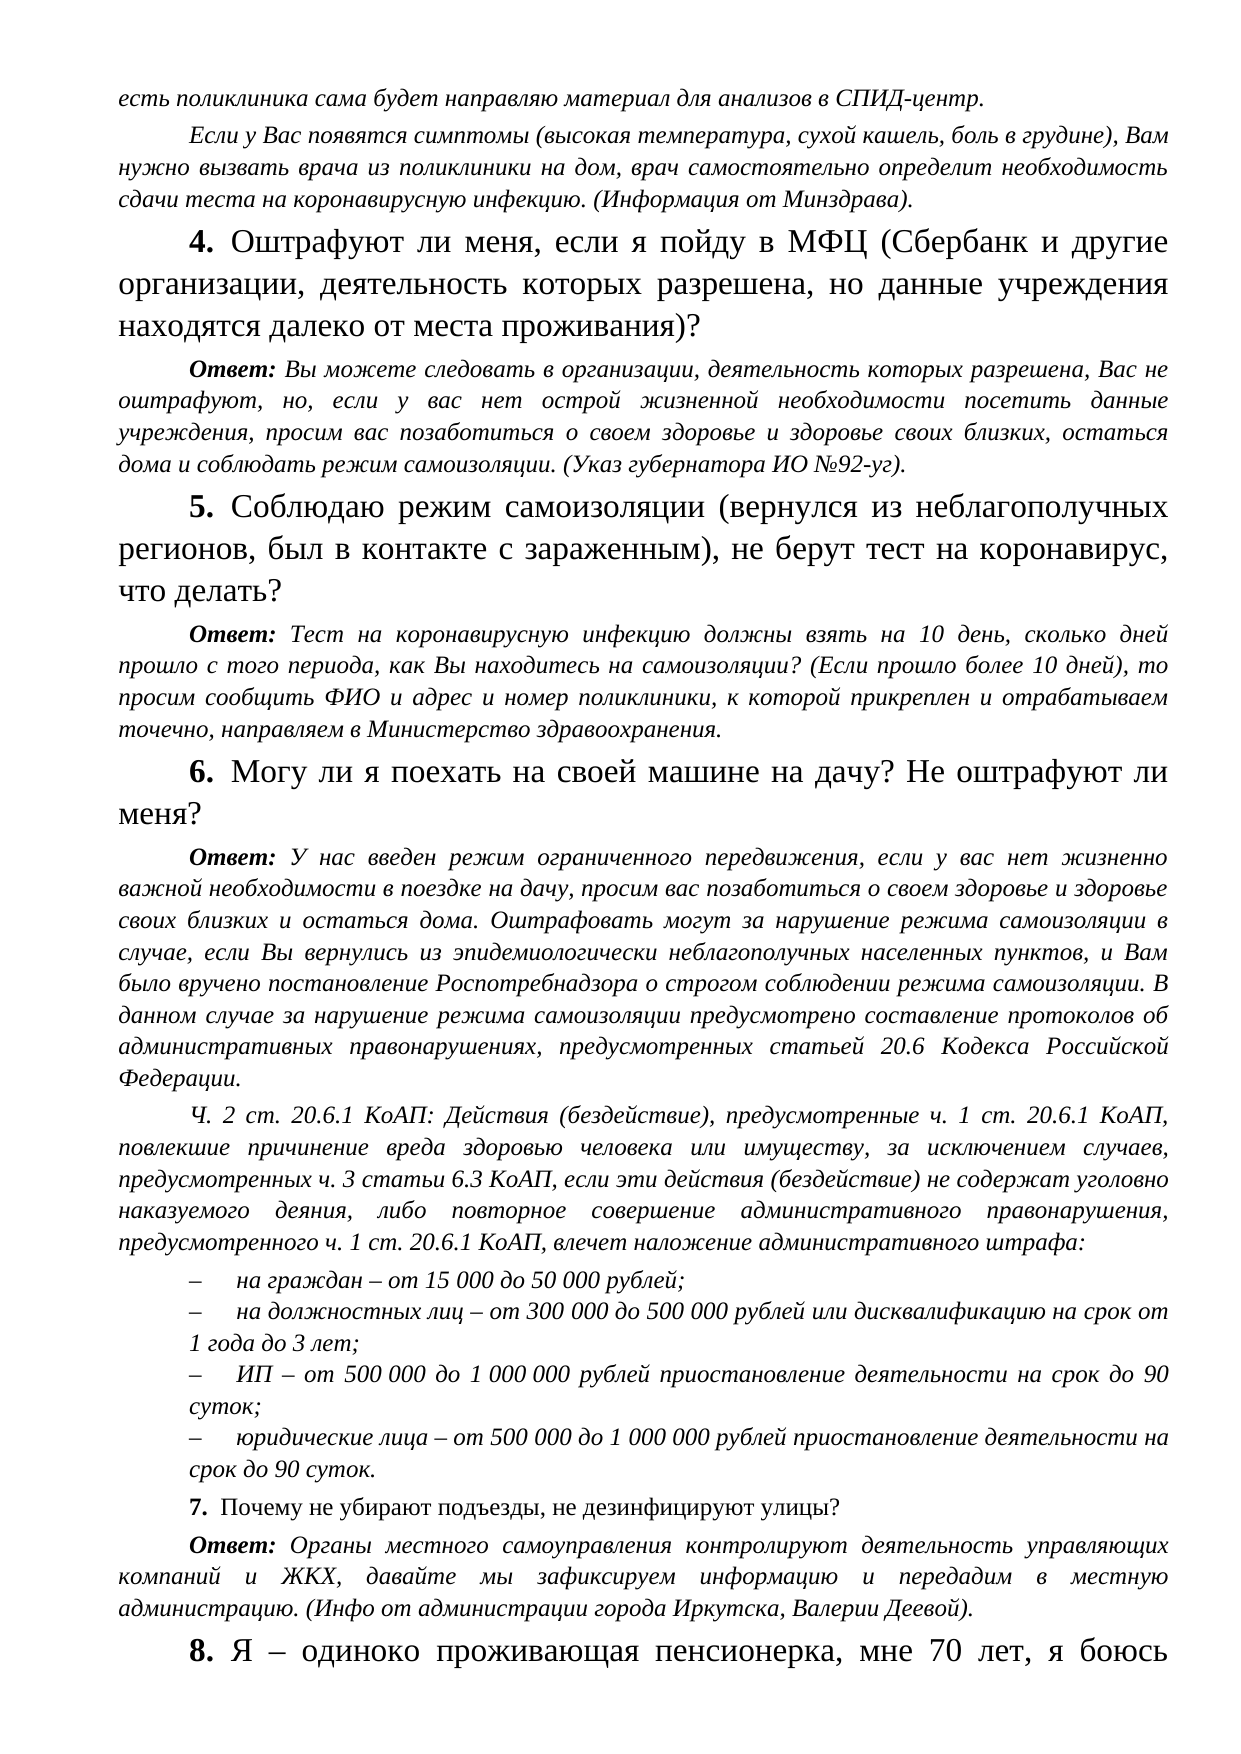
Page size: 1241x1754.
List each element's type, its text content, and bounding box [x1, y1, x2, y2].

text 4. Оштрафуют ли меня, если я пойду в МФЦ (Сбербанк и другие организации, деятельность которых разрешена, но данные учреждения находятся далеко от места проживания)? [118, 221, 1169, 344]
list на граждан – от 15 000 до 50 000 рублей; [189, 1265, 1169, 1293]
list ИП – от 500 000 до 1 000 000 рублей приостановление деятельности на срок до 90 суток; [189, 1359, 1169, 1420]
list юридические лица – от 500 000 до 1 000 000 рублей приостановление деятельности на срок до 90 суток. [189, 1422, 1169, 1483]
text Ответ: Вы можете следовать в организации, деятельность которых разрешена, Вас не оштрафуют, но, если у вас нет острой жизненной необходимости посетить данные учреждения, просим вас позаботиться о своем здоровье и здоровье своих близких, остаться дома и соблюдать режим самоизоляции. (Указ губернатора ИО №92-уг). [118, 354, 1169, 477]
text 6. Могу ли я поехать на своей машине на дачу? Не оштрафуют ли меня? [118, 751, 1169, 832]
list на должностных лиц – от 300 000 до 500 000 рублей или дисквалификацию на срок от 1 года до 3 лет; [189, 1296, 1169, 1357]
text Ответ: Органы местного самоуправления контролируют деятельность управляющих компаний и ЖКХ, давайте мы зафиксируем информацию и передадим в местную администрацию. (Инфо от администрации города Иркутска, Валерии Деевой). [118, 1530, 1169, 1622]
text Ответ: У нас введен режим ограниченного передвижения, если у вас нет жизненно важной необходимости в поездке на дачу, просим вас позаботиться о своем здоровье и здоровье своих близких и остаться дома. Оштрафовать могут за нарушение режима самоизоляции в случае, если Вы вернулись из эпидемиологически неблагополучных населенных пунктов, и Вам было вручено постановление Роспотребнадзора о строгом соблюдении режима самоизоляции. В данном случае за нарушение режима самоизоляции предусмотрено составление протоколов об административных правонарушениях, предусмотренных статьей 20.6 Кодекса Российской Федерации. [118, 842, 1169, 1092]
text Ч. 2 ст. 20.6.1 КоАП: Действия (бездействие), предусмотренные ч. 1 ст. 20.6.1 КоАП, повлекшие причинение вреда здоровью человека или имуществу, за исключением случаев, предусмотренных ч. 3 статьи 6.3 КоАП, если эти действия (бездействие) не содержат уголовно наказуемого деяния, либо повторное совершение административного правонарушения, предусмотренного ч. 1 ст. 20.6.1 КоАП, влечет наложение административного штрафа: [118, 1101, 1169, 1256]
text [118, 1631, 1169, 1669]
text Если у Вас появятся симптомы (высокая температура, сухой кашель, боль в грудине), Вам нужно вызвать врача из поликлиники на дом, врач самостоятельно определит необходимость сдачи теста на коронавирусную инфекцию. (Информация от Минздрава). [118, 121, 1169, 212]
text 7. Почему не убирают подъезды, не дезинфицируют улицы? [118, 1492, 1169, 1521]
text 5. Соблюдаю режим самоизоляции (вернулся из неблагополучных регионов, был в контакте с зараженным), не берут тест на коронавирус, что делать? [118, 486, 1169, 609]
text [118, 83, 1169, 111]
text Ответ: Тест на коронавирусную инфекцию должны взять на 10 день, сколько дней прошло с того периода, как Вы находитесь на самоизоляции? (Если прошло более 10 дней), то просим сообщить ФИО и адрес и номер поликлиники, к которой прикреплен и отрабатываем точечно, направляем в Министерство здравоохранения. [118, 619, 1169, 742]
